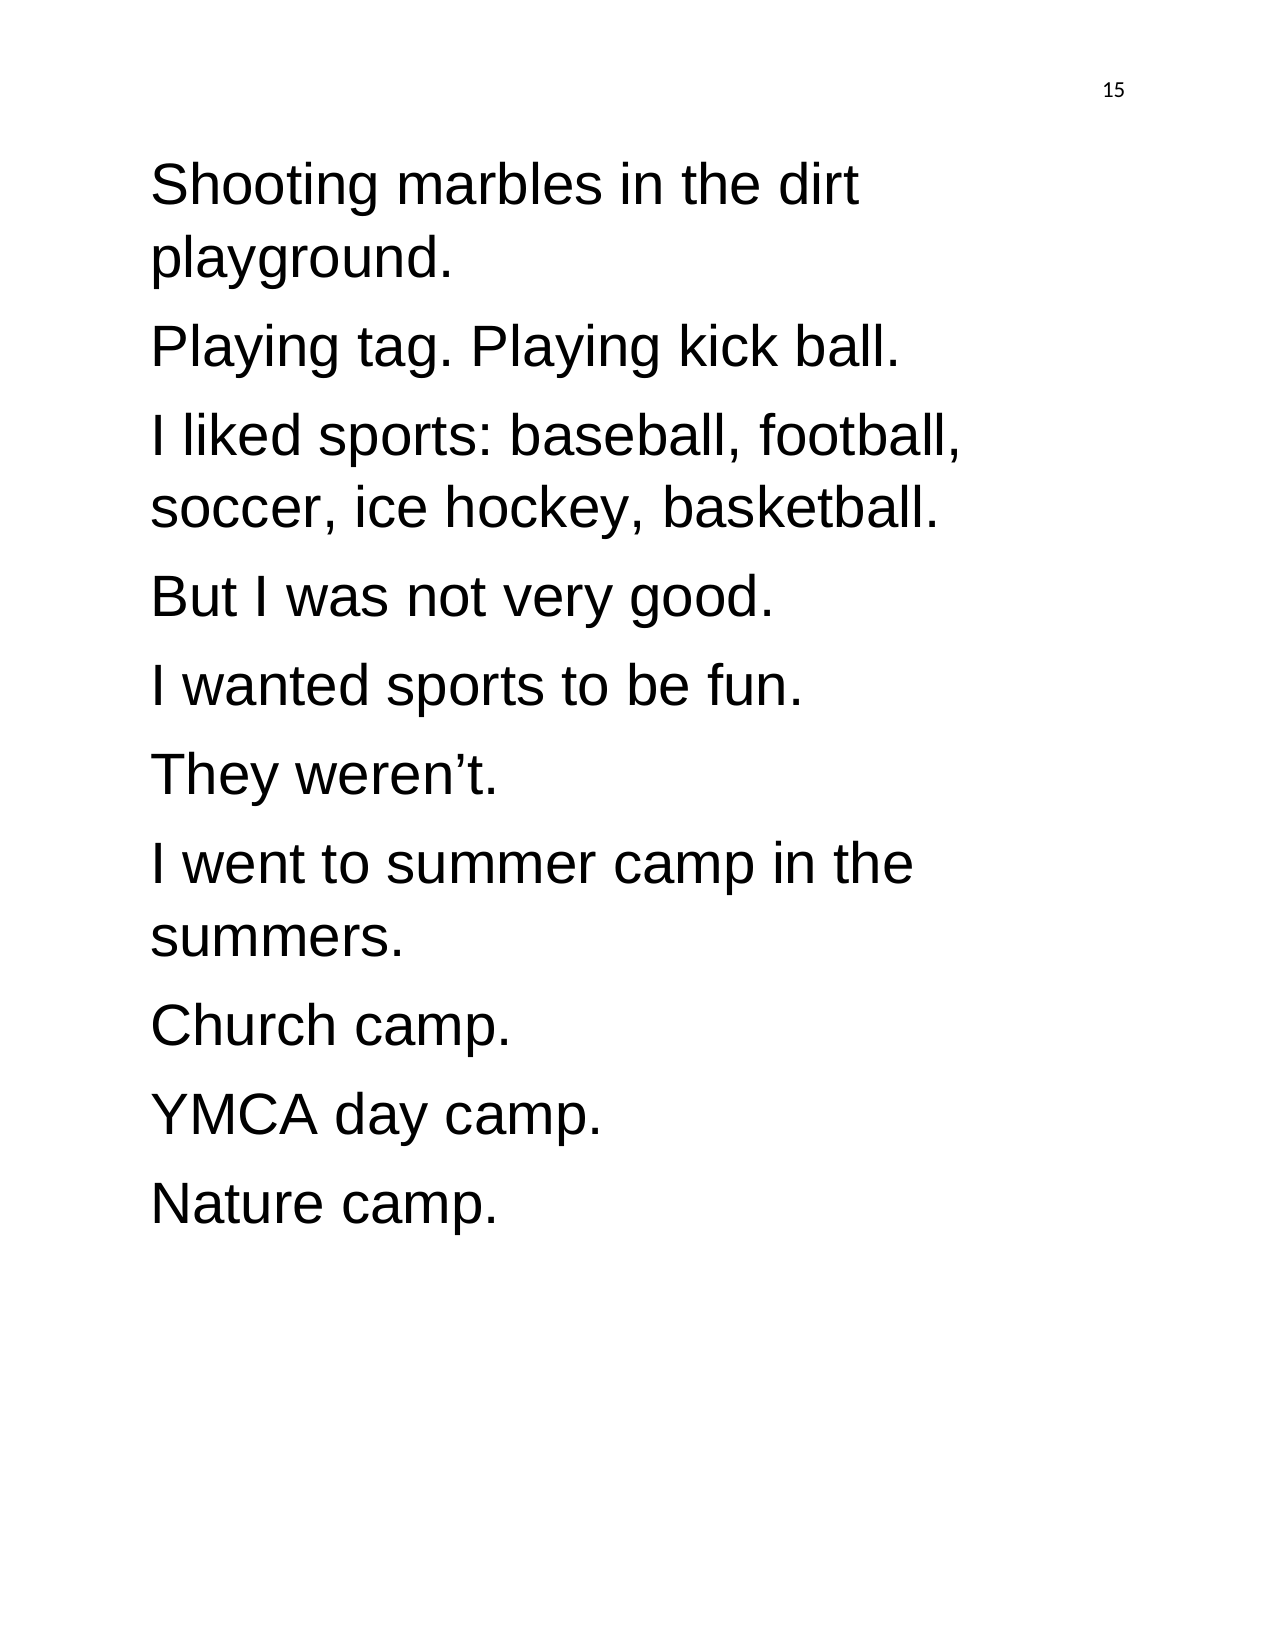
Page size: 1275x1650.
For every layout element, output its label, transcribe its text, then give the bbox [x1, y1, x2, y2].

text I wanted sports to be fun. [150, 651, 1125, 718]
text YMCA day camp. [150, 1080, 1125, 1147]
text I liked sports: baseball, football, soccer, ice hockey, basketball. [150, 401, 1125, 540]
text Shooting marbles in the dirt playground. [150, 150, 1125, 289]
text But I was not very good. [150, 562, 1125, 629]
text Playing tag. Playing kick ball. [150, 311, 1125, 378]
text Church camp. [150, 991, 1125, 1058]
text Nature camp. [150, 1169, 1125, 1236]
text I went to summer camp in the summers. [150, 829, 1125, 969]
text They weren’t. [150, 740, 1125, 807]
